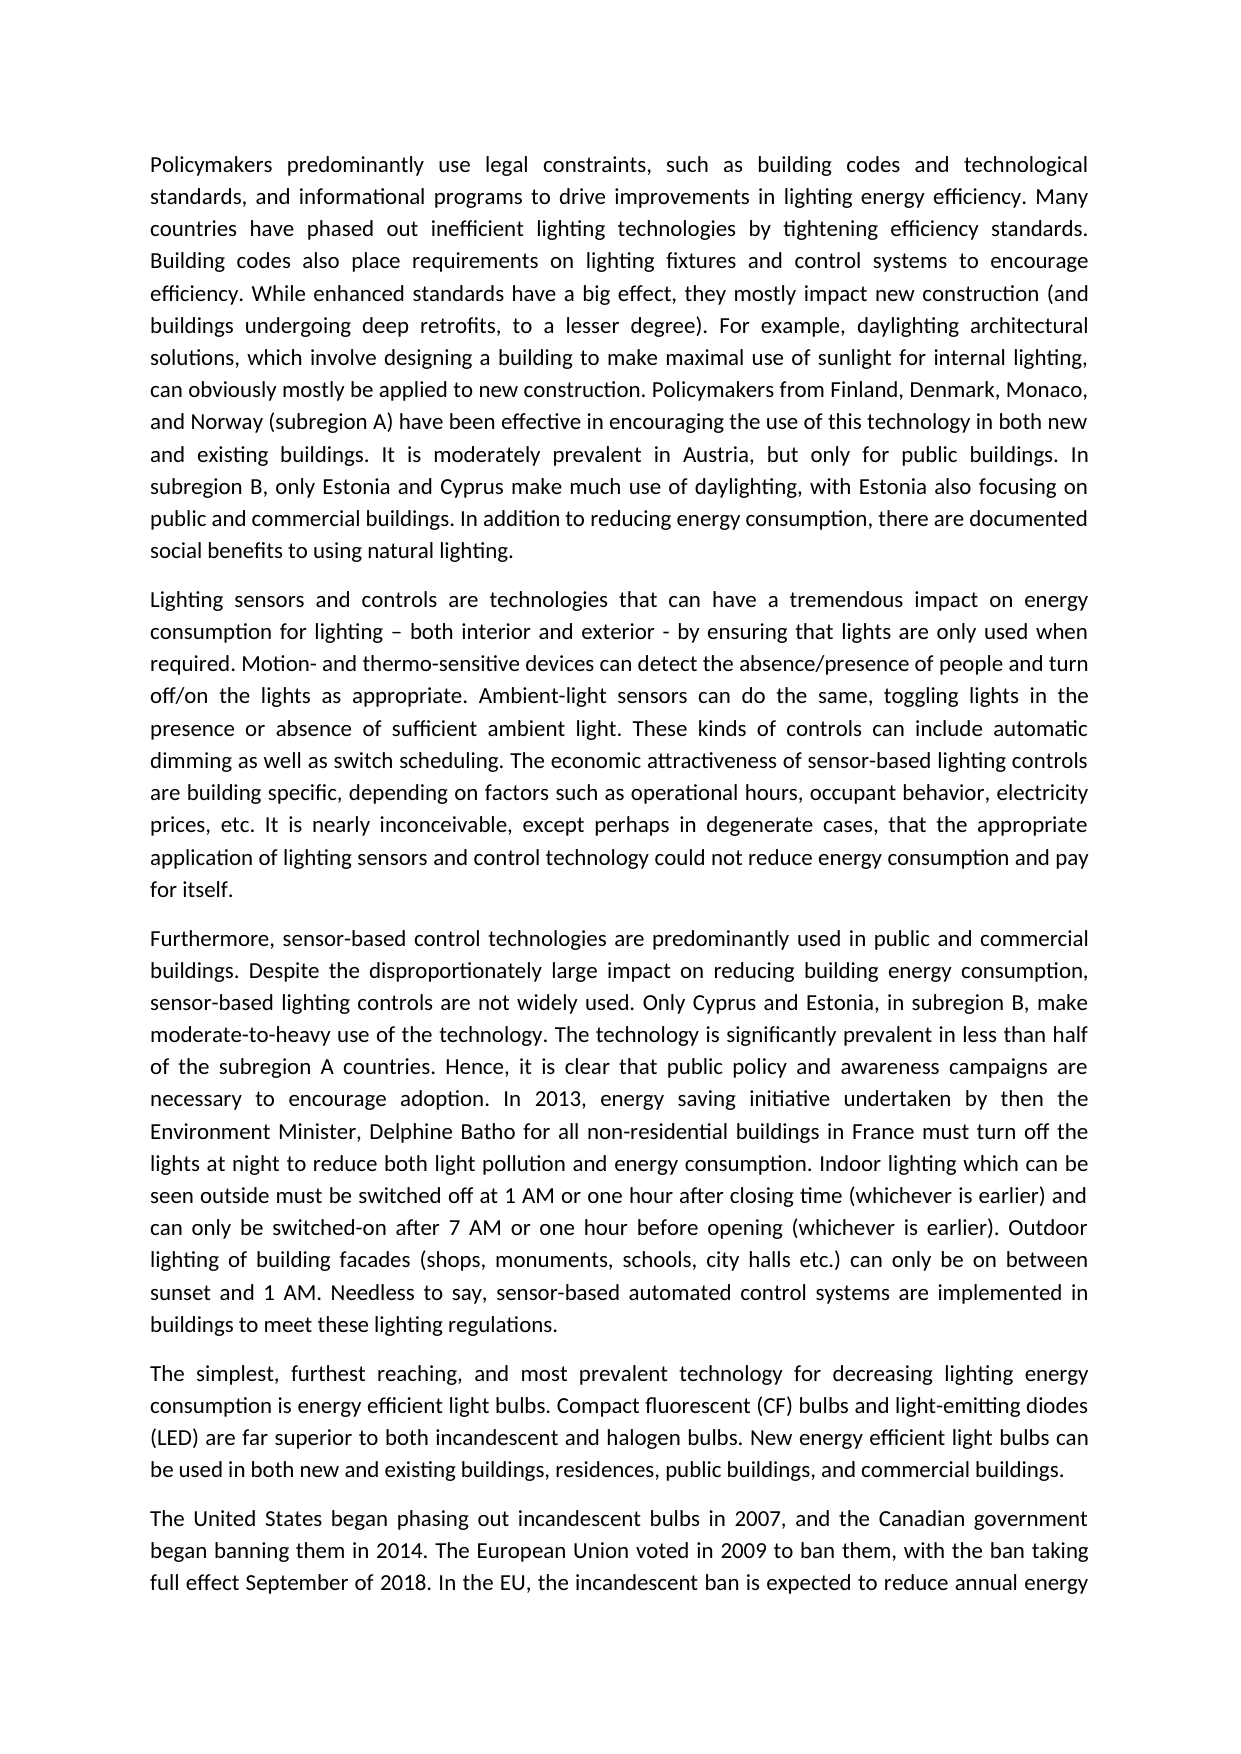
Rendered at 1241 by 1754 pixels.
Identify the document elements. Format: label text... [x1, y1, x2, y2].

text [150, 1504, 1090, 1597]
text The simplest, furthest reaching, and most prevalent technology for decreasing lighting energy consumption is energy efficient light bulbs. Compact fluorescent (CF) bulbs and light-emitting diodes (LED) are far superior to both incandescent and halogen bulbs. New energy efficient light bulbs can be used in both new and existing buildings, residences, public buildings, and commercial buildings. [150, 1359, 1090, 1483]
text Furthermore, sensor-based control technologies are predominantly used in public and commercial buildings. Despite the disproportionately large impact on reducing building energy consumption, sensor-based lighting controls are not widely used. Only Cyprus and Estonia, in subregion B, make moderate-to-heavy use of the technology. The technology is significantly prevalent in less than half of the subregion A countries. Hence, it is clear that public policy and awareness campaigns are necessary to encourage adoption. In 2013, energy saving initiative undertaken by then the Environment Minister, Delphine Batho for all non-residential buildings in France must turn off the lights at night to reduce both light pollution and energy consumption. Indoor lighting which can be seen outside must be switched off at 1 AM or one hour after closing time (whichever is earlier) and can only be switched-on after 7 AM or one hour before opening (whichever is earlier). Outdoor lighting of building facades (shops, monuments, schools, city halls etc.) can only be on between sunset and 1 AM. Needless to say, sensor-based automated control systems are implemented in buildings to meet these lighting regulations. [150, 924, 1090, 1338]
text Policymakers predominantly use legal constraints, such as building codes and technological standards, and informational programs to drive improvements in lighting energy efficiency. Many countries have phased out inefficient lighting technologies by tightening efficiency standards. Building codes also place requirements on lighting fixtures and control systems to encourage efficiency. While enhanced standards have a big effect, they mostly impact new construction (and buildings undergoing deep retrofits, to a lesser degree). For example, daylighting architectural solutions, which involve designing a building to make maximal use of sunlight for internal lighting, can obviously mostly be applied to new construction. Policymakers from Finland, Denmark, Monaco, and Norway (subregion A) have been effective in encouraging the use of this technology in both new and existing buildings. It is moderately prevalent in Austria, but only for public buildings. In subregion B, only Estonia and Cyprus make much use of daylighting, with Estonia also focusing on public and commercial buildings. In addition to reducing energy consumption, there are documented social benefits to using natural lighting. [150, 150, 1090, 564]
text Lighting sensors and controls are technologies that can have a tremendous impact on energy consumption for lighting – both interior and exterior - by ensuring that lights are only used when required. Motion- and thermo-sensitive devices can detect the absence/presence of people and turn off/on the lights as appropriate. Ambient-light sensors can do the same, toggling lights in the presence or absence of sufficient ambient light. These kinds of controls can include automatic dimming as well as switch scheduling. The economic attractiveness of sensor-based lighting controls are building specific, depending on factors such as operational hours, occupant behavior, electricity prices, etc. It is nearly inconceivable, except perhaps in degenerate cases, that the appropriate application of lighting sensors and control technology could not reduce energy consumption and pay for itself. [150, 585, 1090, 903]
